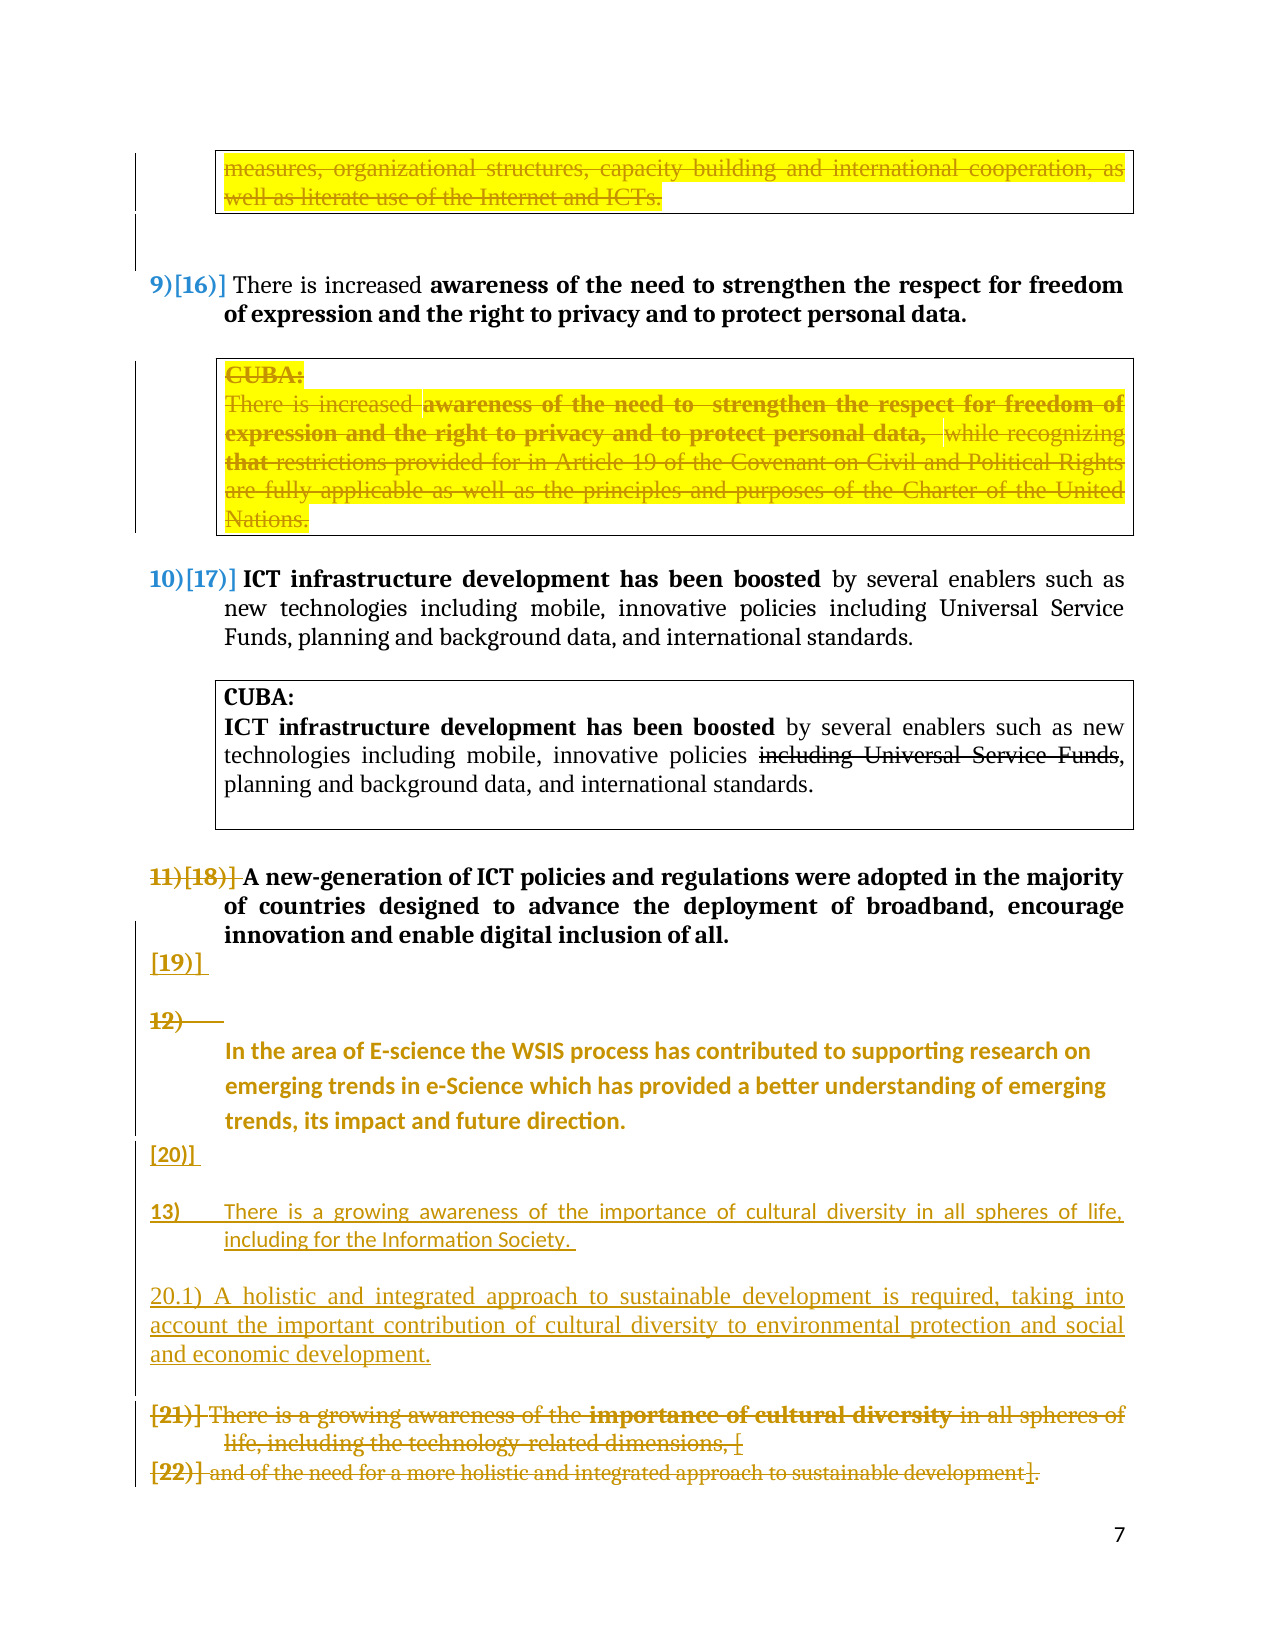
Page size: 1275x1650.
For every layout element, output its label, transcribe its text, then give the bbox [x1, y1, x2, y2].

list A new-generation of ICT policies and regulations were adopted in the majority of countries designed to advance the deployment of broadband, encourage innovation and enable digital inclusion of all. [150, 863, 1125, 949]
text ICT infrastructure development has been boosted by several enablers such as new technologies including mobile, innovative policies including Universal Service Funds, planning and background data, and international standards. [216, 709, 1133, 798]
list In the area of E-science the WSIS process has contributed to supporting research on emerging trends in e-Science which has provided a better understanding of emerging trends, its impact and future direction. [225, 1036, 1125, 1136]
list CUBA: [216, 681, 1133, 709]
list There is increased awareness of the need to strengthen the respect for freedom of expression and the right to privacy and to protect personal data. [150, 271, 1125, 329]
list ICT infrastructure development has been boosted by several enablers such as new technologies including mobile, innovative policies including Universal Service Funds, planning and background data, and international standards. [150, 565, 1125, 651]
